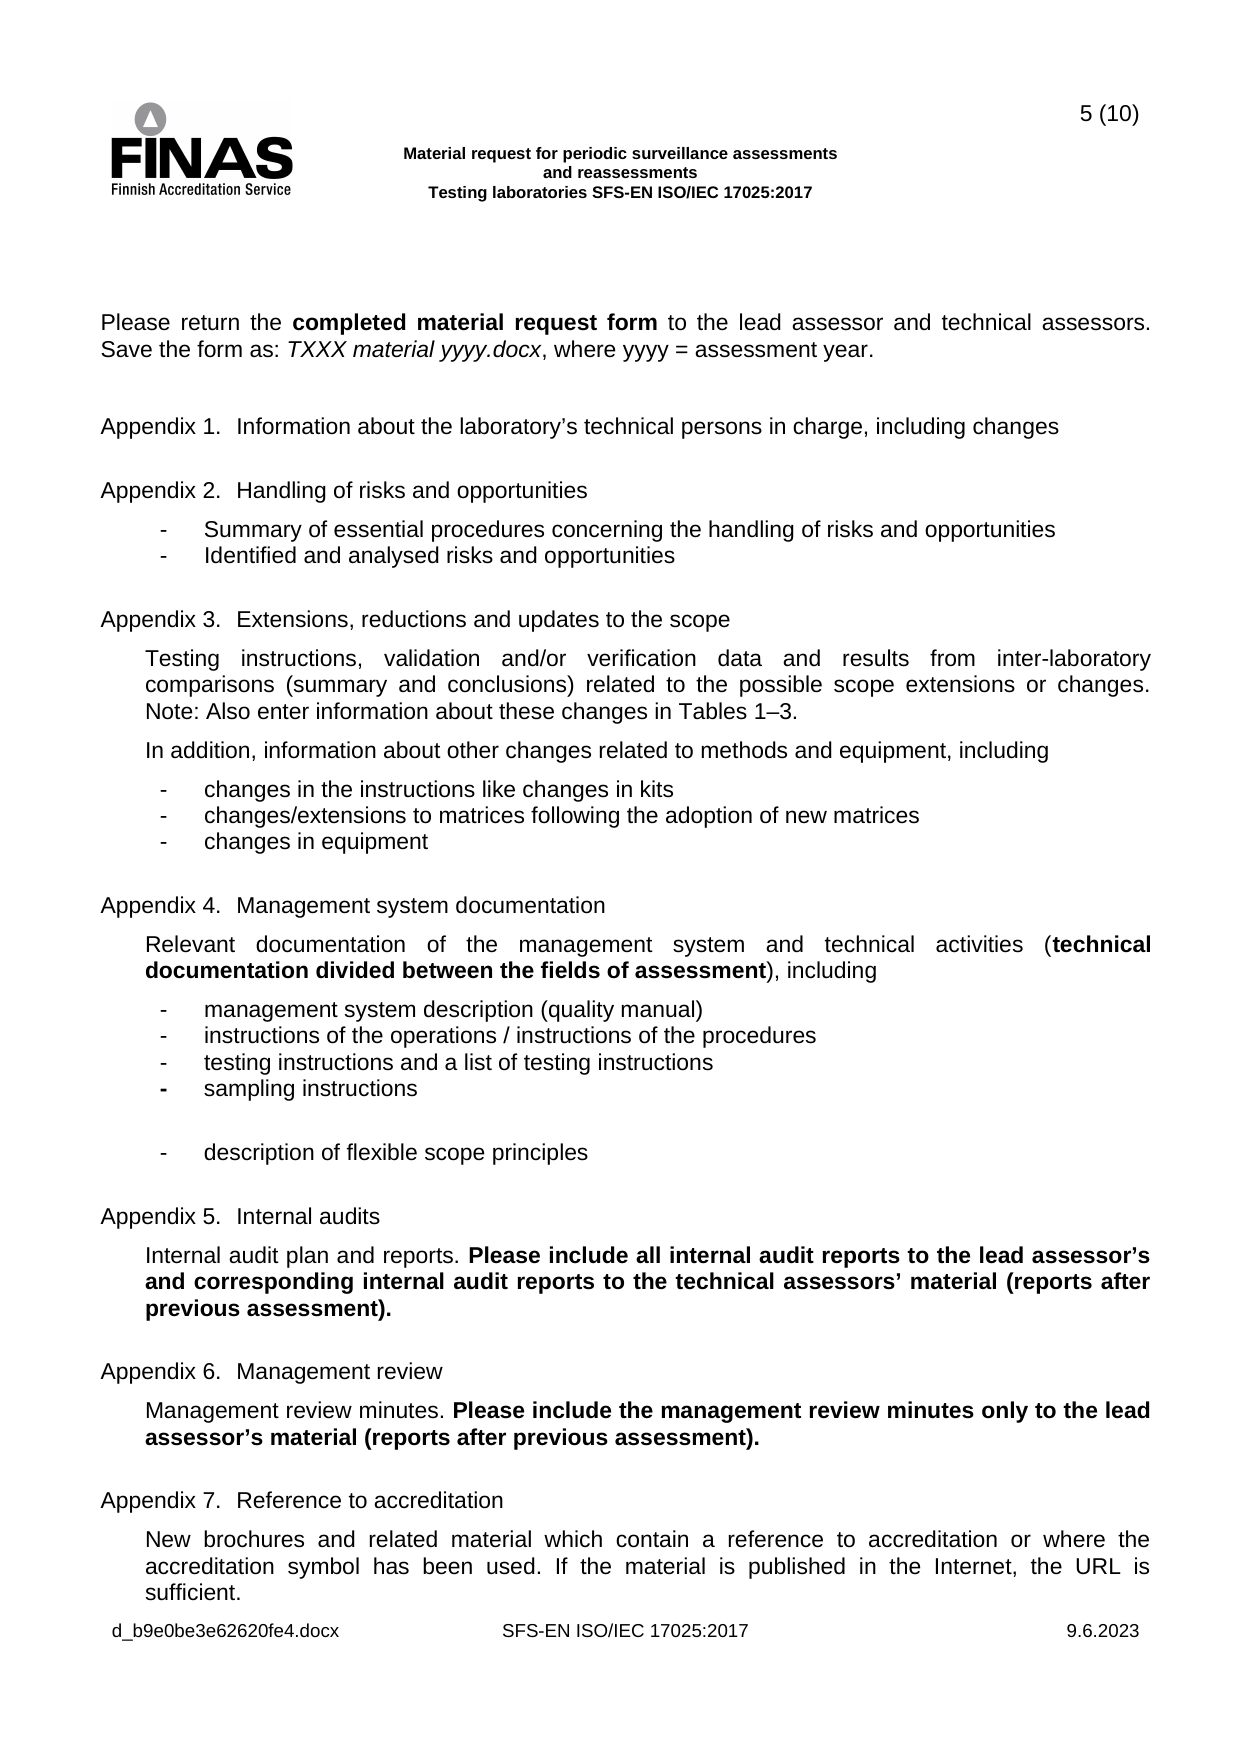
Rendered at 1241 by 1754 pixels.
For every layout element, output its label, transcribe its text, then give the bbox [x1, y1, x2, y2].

list Handling of risks and opportunities [100, 477, 1152, 503]
list management system description (quality manual) [159, 996, 1152, 1022]
list New brochures and related material which contain a reference to accreditation or where the accreditation symbol has been used. If the material is published in the Internet, the URL is sufficient. [145, 1526, 1152, 1605]
list testing instructions and a list of testing instructions [159, 1049, 1152, 1075]
list Internal audits [100, 1203, 1152, 1229]
list Summary of essential procedures concerning the handling of risks and opportunities [159, 516, 1152, 542]
list Relevant documentation of the management system and technical activities (technical documentation divided between the fields of assessment), including [145, 931, 1152, 984]
list Management review minutes. Please include the management review minutes only to the lead assessor’s material (reports after previous assessment). [145, 1397, 1152, 1450]
list changes/extensions to matrices following the adoption of new matrices [159, 802, 1152, 828]
picture [111, 99, 293, 195]
list Reference to accreditation [100, 1487, 1152, 1514]
list Extensions, reductions and updates to the scope [100, 606, 1152, 633]
list changes in equipment [159, 828, 1152, 854]
list Testing instructions, validation and/or verification data and results from inter-laboratory comparisons (summary and conclusions) related to the possible scope extensions or changes. Note: Also enter information about these changes in Tables 1–3. [145, 645, 1152, 724]
text Please return the completed material request form to the lead assessor and technical assessors. Save the form as: TXXX material yyyy.docx, where yyyy = assessment year. [100, 309, 1152, 362]
list description of flexible scope principles [159, 1139, 1152, 1165]
list Management review [100, 1358, 1152, 1385]
list Management system documentation [100, 892, 1152, 918]
list changes in the instructions like changes in kits [159, 776, 1152, 802]
list instructions of the operations / instructions of the procedures [159, 1022, 1152, 1049]
list Information about the laboratory’s technical persons in charge, including changes [100, 413, 1152, 440]
text In addition, information about other changes related to methods and equipment, including [145, 737, 1152, 763]
list Identified and analysed risks and opportunities [159, 542, 1152, 569]
list Internal audit plan and reports. Please include all internal audit reports to the lead assessor’s and corresponding internal audit reports to the technical assessors’ material (reports after previous assessment). [145, 1242, 1152, 1321]
list sampling instructions [159, 1075, 1152, 1102]
